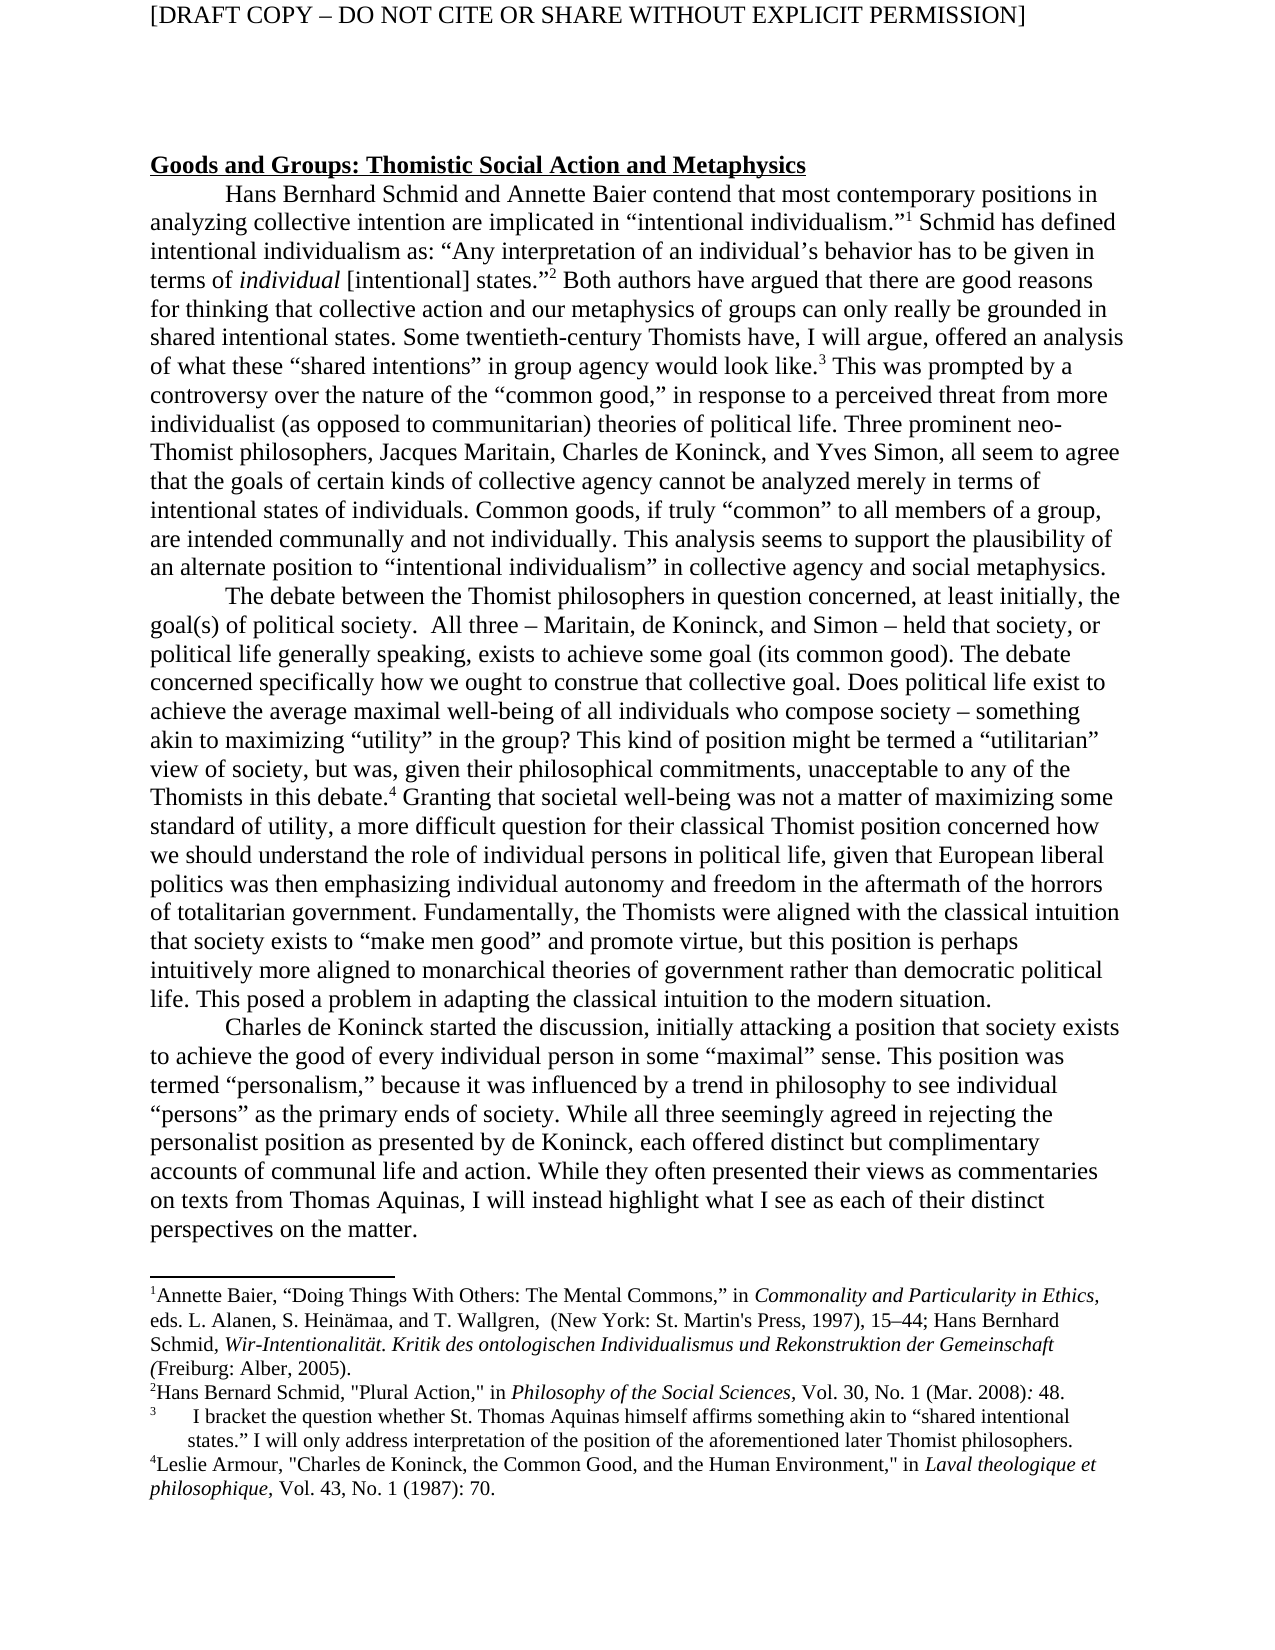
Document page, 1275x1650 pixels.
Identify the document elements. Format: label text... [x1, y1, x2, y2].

text Goods and Groups: Thomistic Social Action and Metaphysics [150, 150, 1125, 179]
text The debate between the Thomist philosophers in question concerned, at least initially, the goal(s) of political society. All three – Maritain, de Koninck, and Simon – held that society, or political life generally speaking, exists to achieve some goal (its common good). The debate concerned specifically how we ought to construe that collective goal. Does political life exist to achieve the average maximal well-being of all individuals who compose society – something akin to maximizing “utility” in the group? This kind of position might be termed a “utilitarian” view of society, but was, given their philosophical commitments, unacceptable to any of the Thomists in this debate. Granting that societal well-being was not a matter of maximizing some standard of utility, a more difficult question for their classical Thomist position concerned how we should understand the role of individual persons in political life, given that European liberal politics was then emphasizing individual autonomy and freedom in the aftermath of the horrors of totalitarian government. Fundamentally, the Thomists were aligned with the classical intuition that society exists to “make men good” and promote virtue, but this position is perhaps intuitively more aligned to monarchical theories of government rather than democratic political life. This posed a problem in adapting the classical intuition to the modern situation. [150, 581, 1125, 1012]
text Charles de Koninck started the discussion, initially attacking a position that society exists to achieve the good of every individual person in some “maximal” sense. This position was termed “personalism,” because it was influenced by a trend in philosophy to see individual “persons” as the primary ends of society. While all three seemingly agreed in rejecting the personalist position as presented by de Koninck, each offered distinct but complimentary accounts of communal life and action. While they often presented their views as commentaries on texts from Thomas Aquinas, I will instead highlight what I see as each of their distinct perspectives on the matter. [150, 1012, 1125, 1242]
text Hans Bernhard Schmid and Annette Baier contend that most contemporary positions in analyzing collective intention are implicated in “intentional individualism.” Schmid has defined intentional individualism as: “Any interpretation of an individual’s behavior has to be given in terms of individual [intentional] states.” Both authors have argued that there are good reasons for thinking that collective action and our metaphysics of groups can only really be grounded in shared intentional states. Some twentieth-century Thomists have, I will argue, offered an analysis of what these “shared intentions” in group agency would look like. This was prompted by a controversy over the nature of the “common good,” in response to a perceived threat from more individualist (as opposed to communitarian) theories of political life. Three prominent neo-Thomist philosophers, Jacques Maritain, Charles de Koninck, and Yves Simon, all seem to agree that the goals of certain kinds of collective agency cannot be analyzed merely in terms of intentional states of individuals. Common goods, if truly “common” to all members of a group, are intended communally and not individually. This analysis seems to support the plausibility of an alternate position to “intentional individualism” in collective agency and social metaphysics. [150, 179, 1125, 581]
